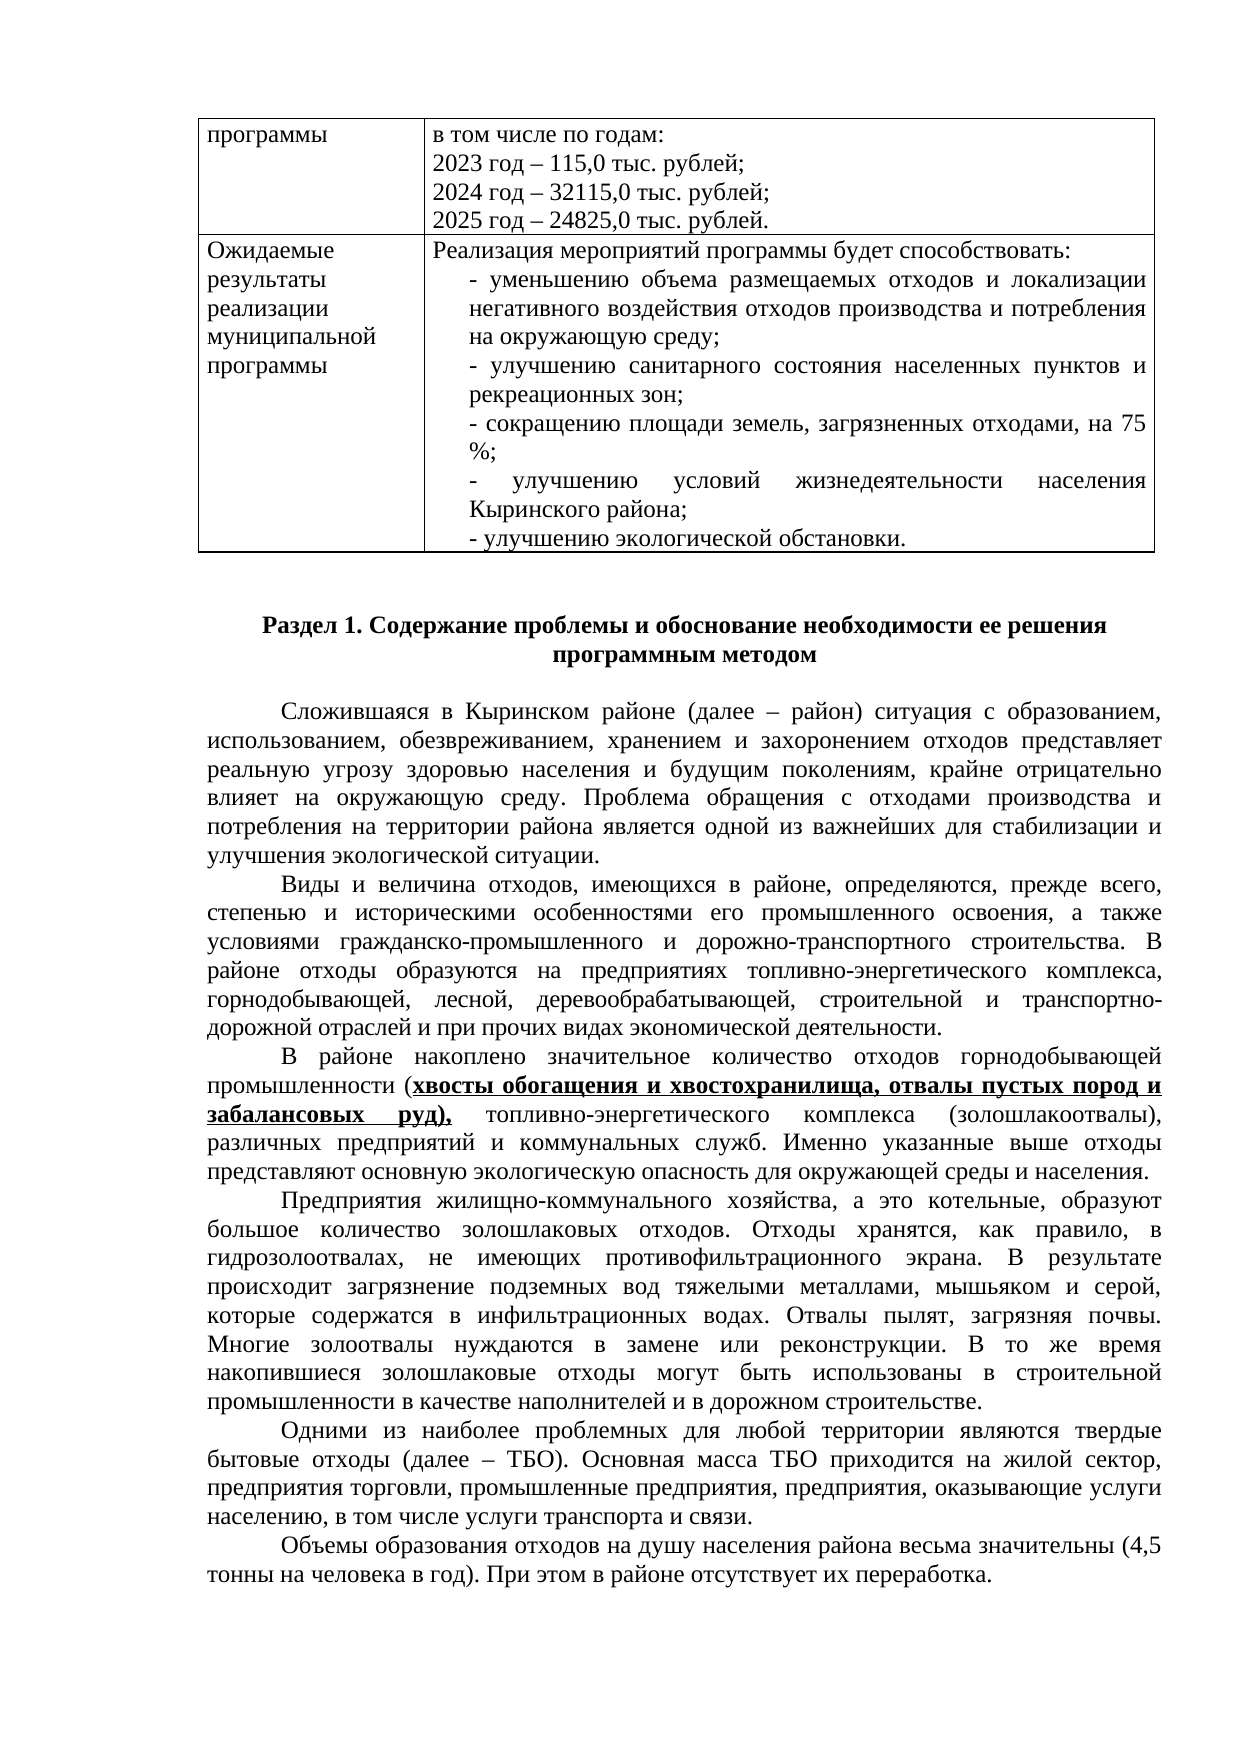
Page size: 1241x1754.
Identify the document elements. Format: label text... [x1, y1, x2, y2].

text В районе накоплено значительное количество отходов горнодобывающей промышленности (хвосты обогащения и хвостохранилища, отвалы пустых пород и забалансовых руд), топливно-энергетического комплекса (золошлакоотвалы), различных предприятий и коммунальных служб. Именно указанные выше отходы представляют основную экологическую опасность для окружающей среды и населения. [207, 1041, 1162, 1185]
text Одними из наиболее проблемных для любой территории являются твердые бытовые отходы (далее – ТБО). Основная масса ТБО приходится на жилой сектор, предприятия торговли, промышленные предприятия, предприятия, оказывающие услуги населению, в том числе услуги транспорта и связи. [207, 1415, 1162, 1530]
text Предприятия жилищно-коммунального хозяйства, а это котельные, образуют большое количество золошлаковых отходов. Отходы хранятся, как правило, в гидрозолоотвалах, не имеющих противофильтрационного экрана. В результате происходит загрязнение подземных вод тяжелыми металлами, мышьяком и серой, которые содержатся в инфильтрационных водах. Отвалы пылят, загрязняя почвы. Многие золоотвалы нуждаются в замене или реконструкции. В то же время накопившиеся золошлаковые отходы могут быть использованы в строительной промышленности в качестве наполнителей и в дорожном строительстве. [207, 1185, 1162, 1415]
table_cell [425, 119, 1154, 234]
text Объемы образования отходов на душу населения района весьма значительны (4,5 тонны на человека в год). При этом в районе отсутствует их переработка. [207, 1530, 1162, 1587]
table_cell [199, 119, 424, 234]
table_cell Ожидаемые результаты реализации муниципальной программы [199, 235, 424, 551]
text Виды и величина отходов, имеющихся в районе, определяются, прежде всего, степенью и историческими особенностями его промышленного освоения, а также условиями гражданско-промышленного и дорожно-транспортного строительства. В районе отходы образуются на предприятиях топливно-энергетического комплекса, горнодобывающей, лесной, деревообрабатывающей, строительной и транспортно-дорожной отраслей и при прочих видах экономической деятельности. [207, 869, 1162, 1041]
text Раздел 1. Содержание проблемы и обоснование необходимости ее решения программным методом [207, 610, 1162, 667]
text Сложившаяся в Кыринском районе (далее – район) ситуация с образованием, использованием, обезвреживанием, хранением и захоронением отходов представляет реальную угрозу здоровью населения и будущим поколениям, крайне отрицательно влияет на окружающую среду. Проблема обращения с отходами производства и потребления на территории района является одной из важнейших для стабилизации и улучшения экологической ситуации. [207, 696, 1162, 869]
table_cell Реализация мероприятий программы будет способствовать: - уменьшению объема размещаемых отходов и локализации негативного воздействия отходов производства и потребления на окружающую среду; - улучшению санитарного состояния населенных пунктов и рекреационных зон; - сокращению площади земель, загрязненных отходами, на 75 %; - улучшению условий жизнедеятельности населения Кыринского района; - улучшению экологической обстановки. [425, 235, 1154, 551]
